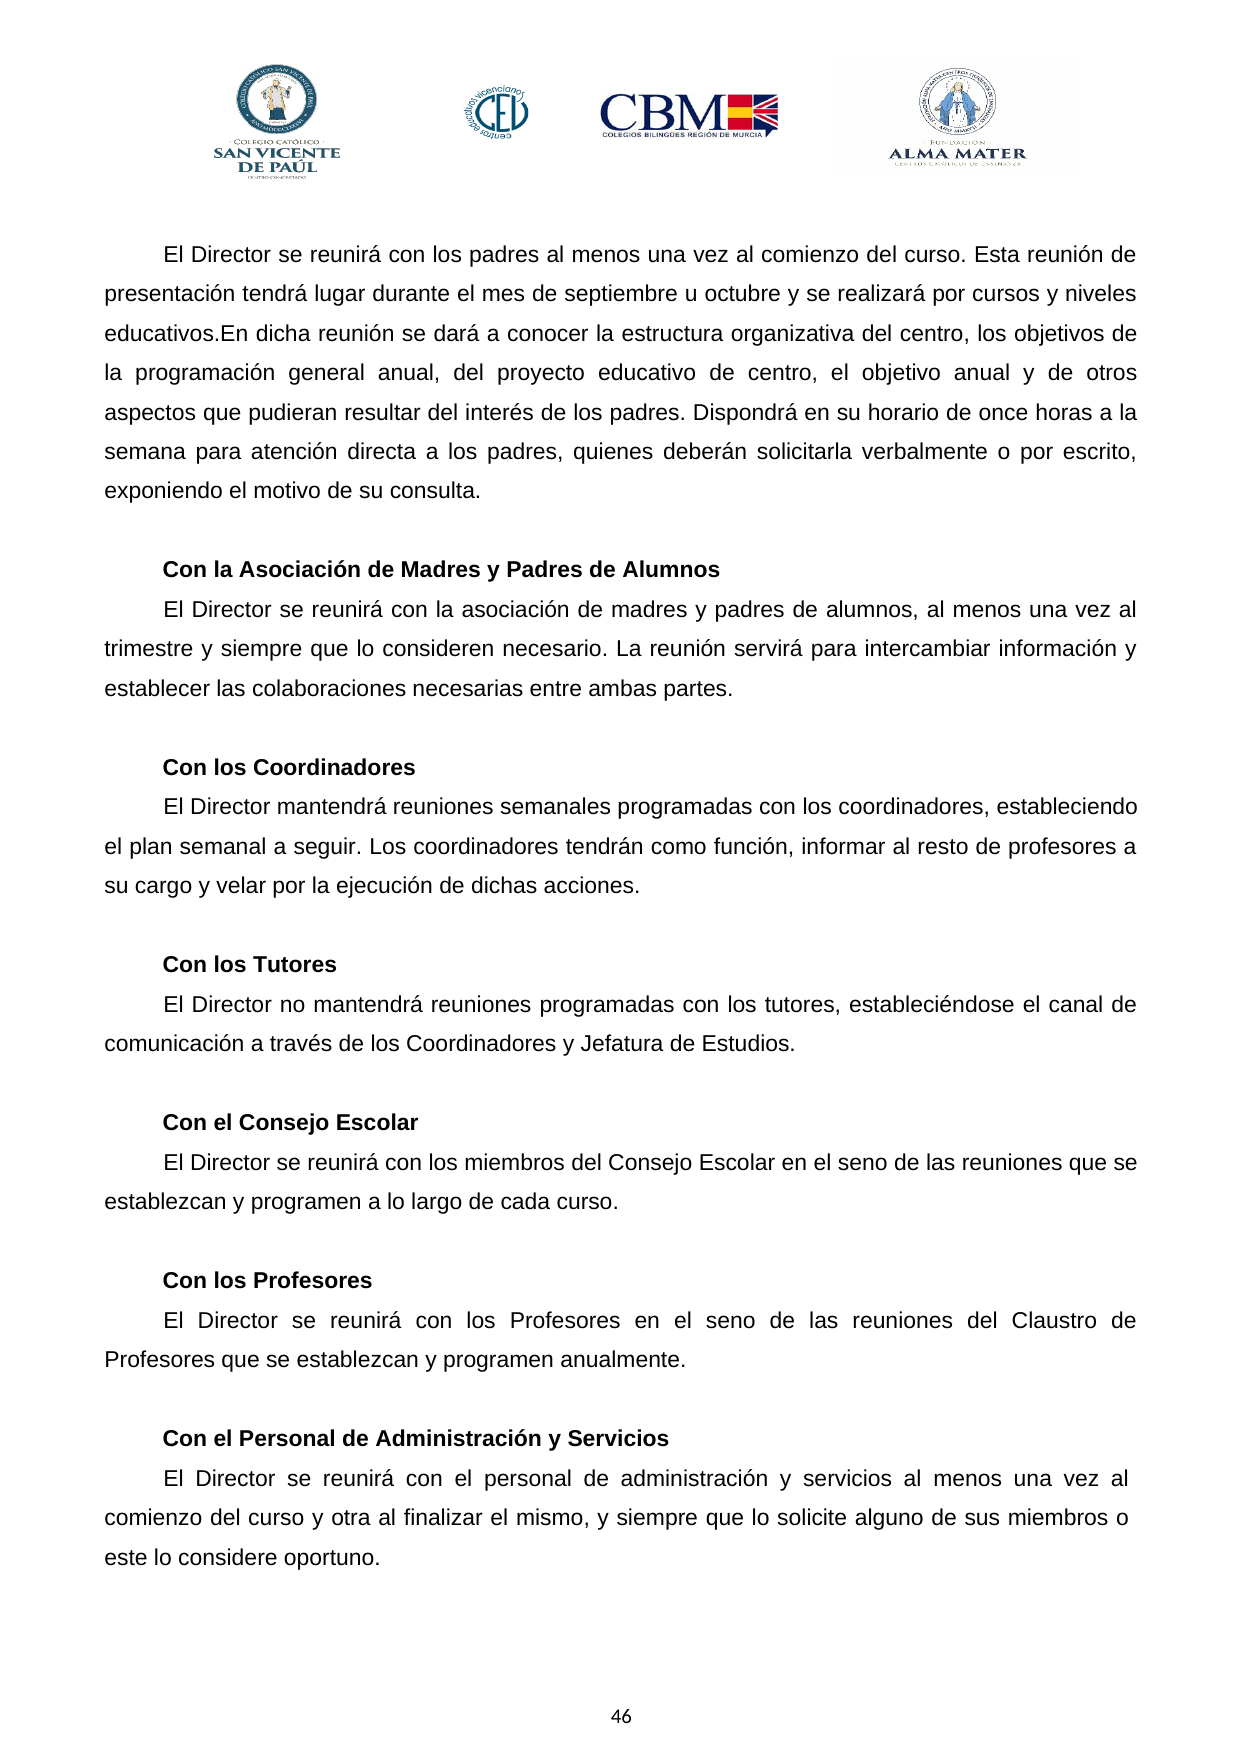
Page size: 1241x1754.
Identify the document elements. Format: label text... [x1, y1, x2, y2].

text El Director mantendrá reuniones semanales programadas con los coordinadores, estableciendo el plan semanal a seguir. Los coordinadores tendrán como función, informar al resto de profesores a su cargo y velar por la ejecución de dichas acciones. [104, 793, 1138, 899]
text Con los Profesores [162, 1267, 1138, 1293]
text El Director se reunirá con la asociación de madres y padres de alumnos, al menos una vez al trimestre y siempre que lo consideren necesario. La reunión servirá para intercambiar información y establecer las colaboraciones necesarias entre ambas partes. [104, 596, 1138, 701]
text El Director se reunirá con los Profesores en el seno de las reuniones del Claustro de Profesores que se establezcan y programen anualmente. [104, 1307, 1138, 1372]
text Con el Personal de Administración y Servicios [162, 1425, 1138, 1451]
text Con los Coordinadores [162, 754, 1138, 780]
text Con el Consejo Escolar [162, 1109, 1138, 1136]
text Con los Tutores [162, 951, 1138, 978]
picture [600, 93, 778, 138]
text El Director no mantendrá reuniones programadas con los tutores, estableciéndose el canal de comunicación a través de los Coordinadores y Jefatura de Estudios. [104, 991, 1138, 1057]
text Con la Asociación de Madres y Padres de Alumnos [162, 556, 1138, 583]
picture [194, 54, 358, 190]
text El Director se reunirá con los miembros del Consejo Escolar en el seno de las reuniones que se establezcan y programen a lo largo de cada curso. [104, 1149, 1138, 1214]
picture [836, 56, 1079, 177]
picture [462, 85, 529, 139]
text El Director se reunirá con el personal de administración y servicios al menos una vez al comienzo del curso y otra al finalizar el mismo, y siempre que lo solicite alguno de sus miembros o este lo considere oportuno. [104, 1464, 1130, 1570]
text El Director se reunirá con los padres al menos una vez al comienzo del curso. Esta reunión de presentación tendrá lugar durante el mes de septiembre u octubre y se realizará por cursos y niveles educativos.En dicha reunión se dará a conocer la estructura organizativa del centro, los objetivos de la programación general anual, del proyecto educativo de centro, el objetivo anual y de otros aspectos que pudieran resultar del interés de los padres. Dispondrá en su horario de once horas a la semana para atención directa a los padres, quienes deberán solicitarla verbalmente o por escrito, exponiendo el motivo de su consulta. [104, 241, 1138, 504]
